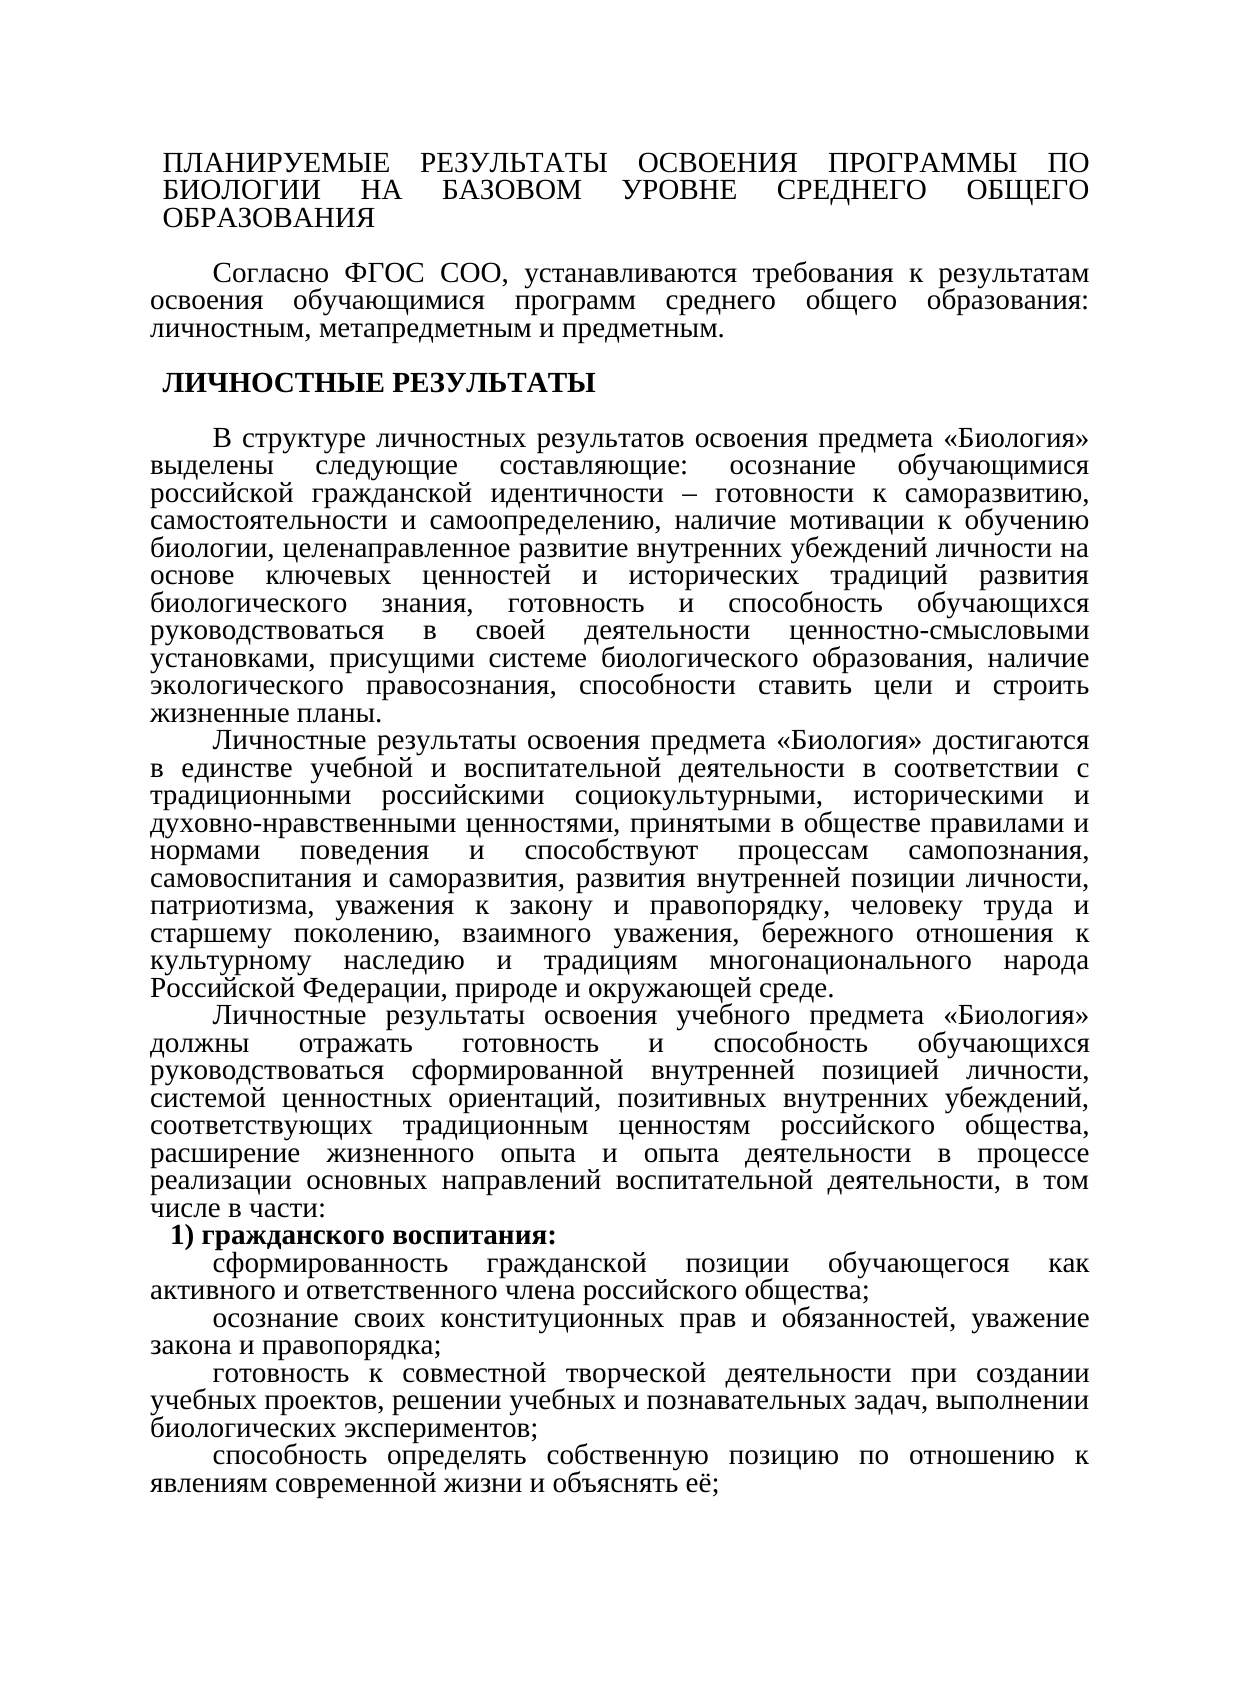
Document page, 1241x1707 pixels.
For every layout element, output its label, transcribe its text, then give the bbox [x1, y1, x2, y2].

text ПЛАНИРУЕМЫЕ РЕЗУЛЬТАТЫ ОСВОЕНИЯ ПРОГРАММЫ ПО БИОЛОГИИ НА БАЗОВОМ УРОВНЕ СРЕДНЕГО ОБЩЕГО ОБРАЗОВАНИЯ [162, 150, 1090, 232]
text ЛИЧНОСТНЫЕ РЕЗУЛЬТАТЫ [162, 370, 1090, 397]
text 1) гражданского воспитания: [162, 1222, 1090, 1250]
text В структуре личностных результатов освоения предмета «Биология» выделены следующие составляющие: осознание обучающимися российской гражданской идентичности – готовности к саморазвитию, самостоятельности и самоопределению, наличие мотивации к обучению биологии, целенаправленное развитие внутренних убеждений личности на основе ключевых ценностей и исторических традиций развития биологического знания, готовность и способность обучающихся руководствоваться в своей деятельности ценностно-смысловыми установками, присущими системе биологического образования, наличие экологического правосознания, способности ставить цели и строить жизненные планы. [150, 425, 1090, 727]
text Согласно ФГОС СОО, устанавливаются требования к результатам освоения обучающимися программ среднего общего образования: личностным, метапредметным и предметным. [150, 260, 1090, 342]
text готовность к совместной творческой деятельности при создании учебных проектов, решении учебных и познавательных задач, выполнении биологических экспериментов; [150, 1360, 1090, 1442]
text осознание своих конституционных прав и обязанностей, уважение закона и правопорядка; [150, 1305, 1090, 1360]
text способность определять собственную позицию по отношению к явлениям современной жизни и объяснять её; [150, 1442, 1090, 1497]
text Личностные результаты освоения учебного предмета «Биология» должны отражать готовность и способность обучающихся руководствоваться сформированной внутренней позицией личности, системой ценностных ориентаций, позитивных внутренних убеждений, соответствующих традиционным ценностям российского общества, расширение жизненного опыта и опыта деятельности в процессе реализации основных направлений воспитательной деятельности, в том числе в части: [150, 1002, 1090, 1222]
text сформированность гражданской позиции обучающегося как активного и ответственного члена российского общества; [150, 1250, 1090, 1305]
text Личностные результаты освоения предмета «Биология» достигаются в единстве учебной и воспитательной деятельности в соответствии с традиционными российскими социокультурными, историческими и духовно-нравственными ценностями, принятыми в обществе правилами и нормами поведения и способствуют процессам самопознания, самовоспитания и саморазвития, развития внутренней позиции личности, патриотизма, уважения к закону и правопорядку, человеку труда и старшему поколению, взаимного уважения, бережного отношения к культурному наследию и традициям многонационального народа Российской Федерации, природе и окружающей среде. [150, 727, 1090, 1002]
